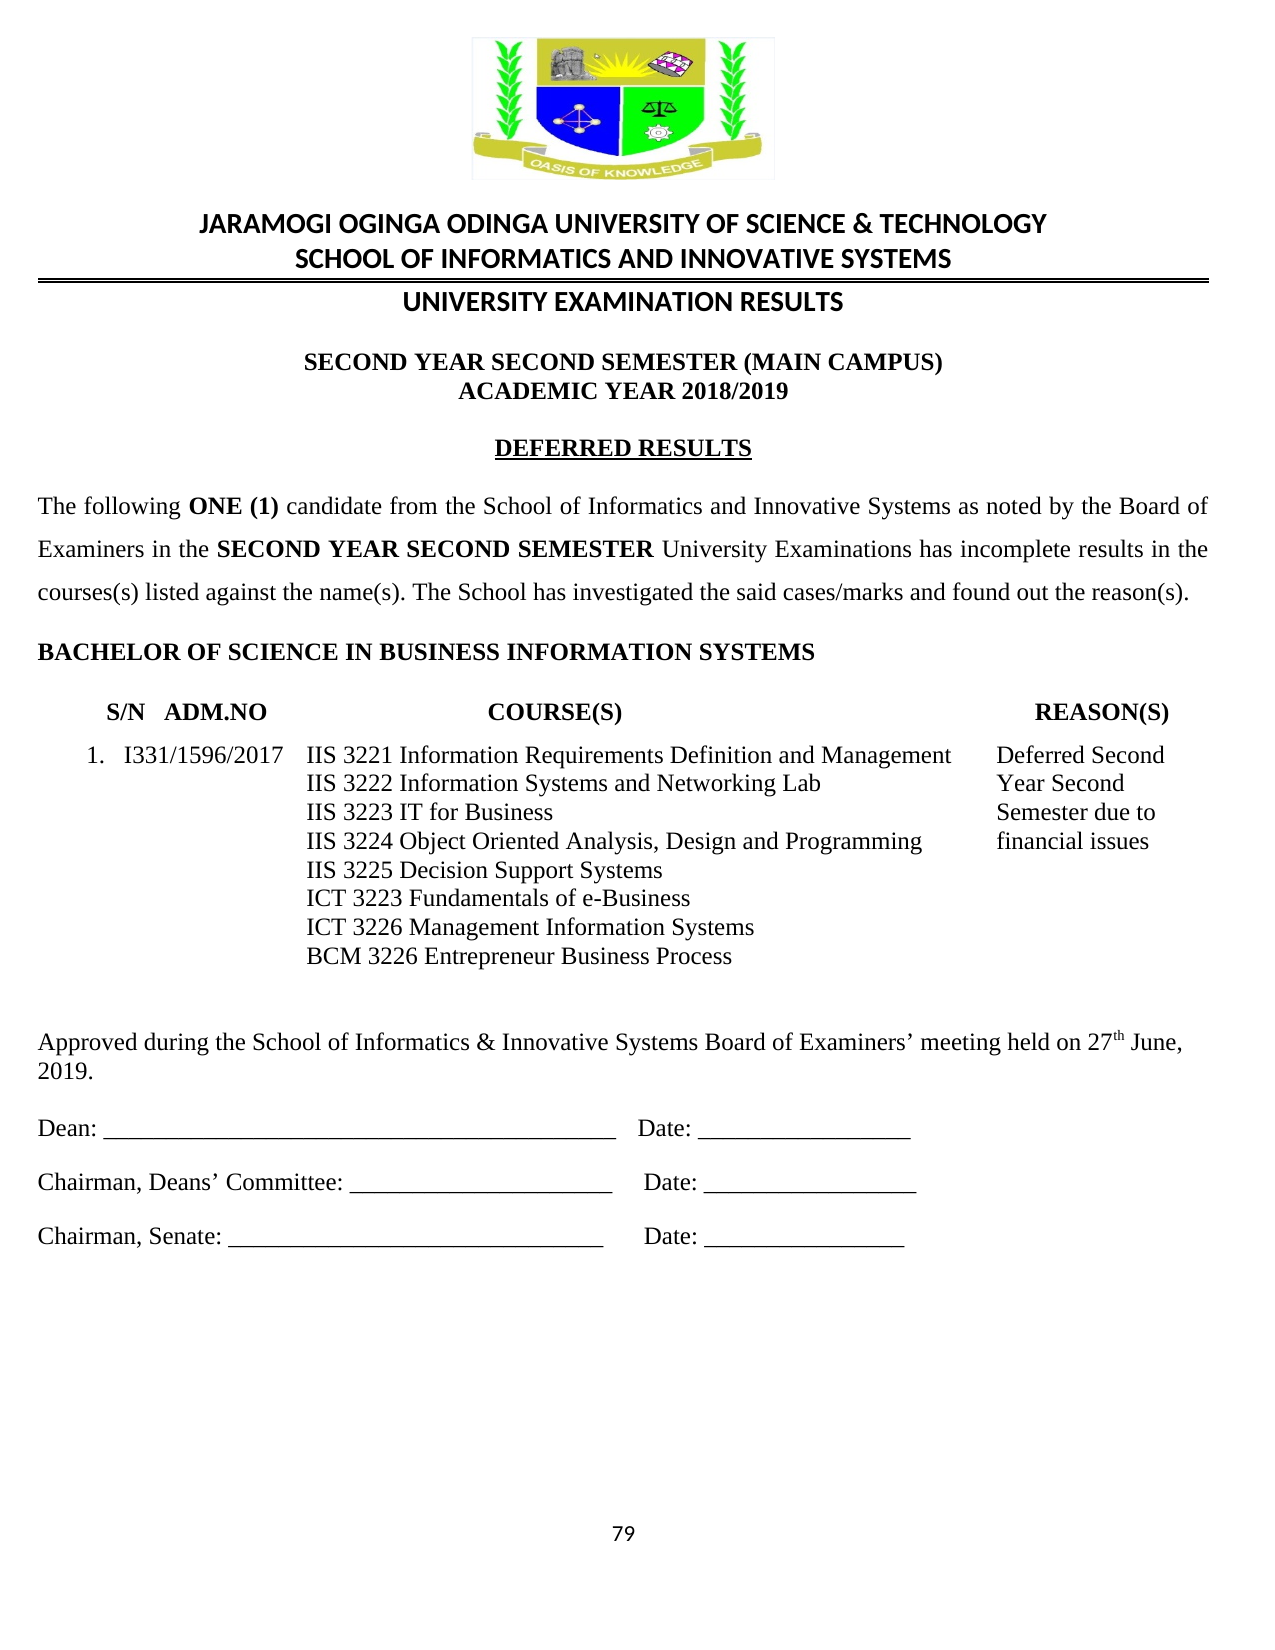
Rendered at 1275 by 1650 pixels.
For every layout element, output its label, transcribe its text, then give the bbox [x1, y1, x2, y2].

text The following ONE (1) candidate from the School of Informatics and Innovative Systems as noted by the Board of Examiners in the SECOND YEAR SECOND SEMESTER University Examinations has incomplete results in the courses(s) listed against the name(s). The School has investigated the said cases/marks and found out the reason(s). [37, 491, 1209, 606]
table_header Deferred Second Year Second Semester due to financial issues [985, 740, 1181, 970]
text UNIVERSITY EXAMINATION RESULTS [37, 283, 1209, 318]
text S/N ADM.NO COURSE(S) REASON(S) [37, 697, 1209, 725]
text Chairman, Senate: ______________________________ Date: ________________ [37, 1221, 1209, 1250]
text JARAMOGI OGINGA ODINGA UNIVERSITY OF SCIENCE & TECHNOLOGY [37, 205, 1209, 240]
text BACHELOR OF SCIENCE IN BUSINESS INFORMATION SYSTEMS [37, 637, 1209, 666]
text Dean: _________________________________________ Date: _________________ [37, 1113, 1209, 1142]
text ACADEMIC YEAR 2018/2019 [37, 376, 1209, 404]
text DEFERRED RESULTS [37, 433, 1209, 462]
table_header I331/1596/2017 [38, 740, 295, 970]
picture [471, 37, 775, 180]
text SCHOOL OF INFORMATICS AND INNOVATIVE SYSTEMS [37, 240, 1209, 283]
text Approved during the School of Informatics & Innovative Systems Board of Examiners’ meeting held on 27th June, 2019. [37, 1027, 1209, 1085]
table_header IIS 3221 Information Requirements Definition and Management IIS 3222 Information Systems and Networking Lab IIS 3223 IT for Business IIS 3224 Object Oriented Analysis, Design and Programming IIS 3225 Decision Support Systems ICT 3223 Fundamentals of e-Business ICT 3226 Management Information Systems BCM 3226 Entrepreneur Business Process [295, 740, 985, 970]
text Chairman, Deans’ Committee: _____________________ Date: _________________ [37, 1167, 1209, 1196]
text SECOND YEAR SECOND SEMESTER (MAIN CAMPUS) [37, 347, 1209, 376]
